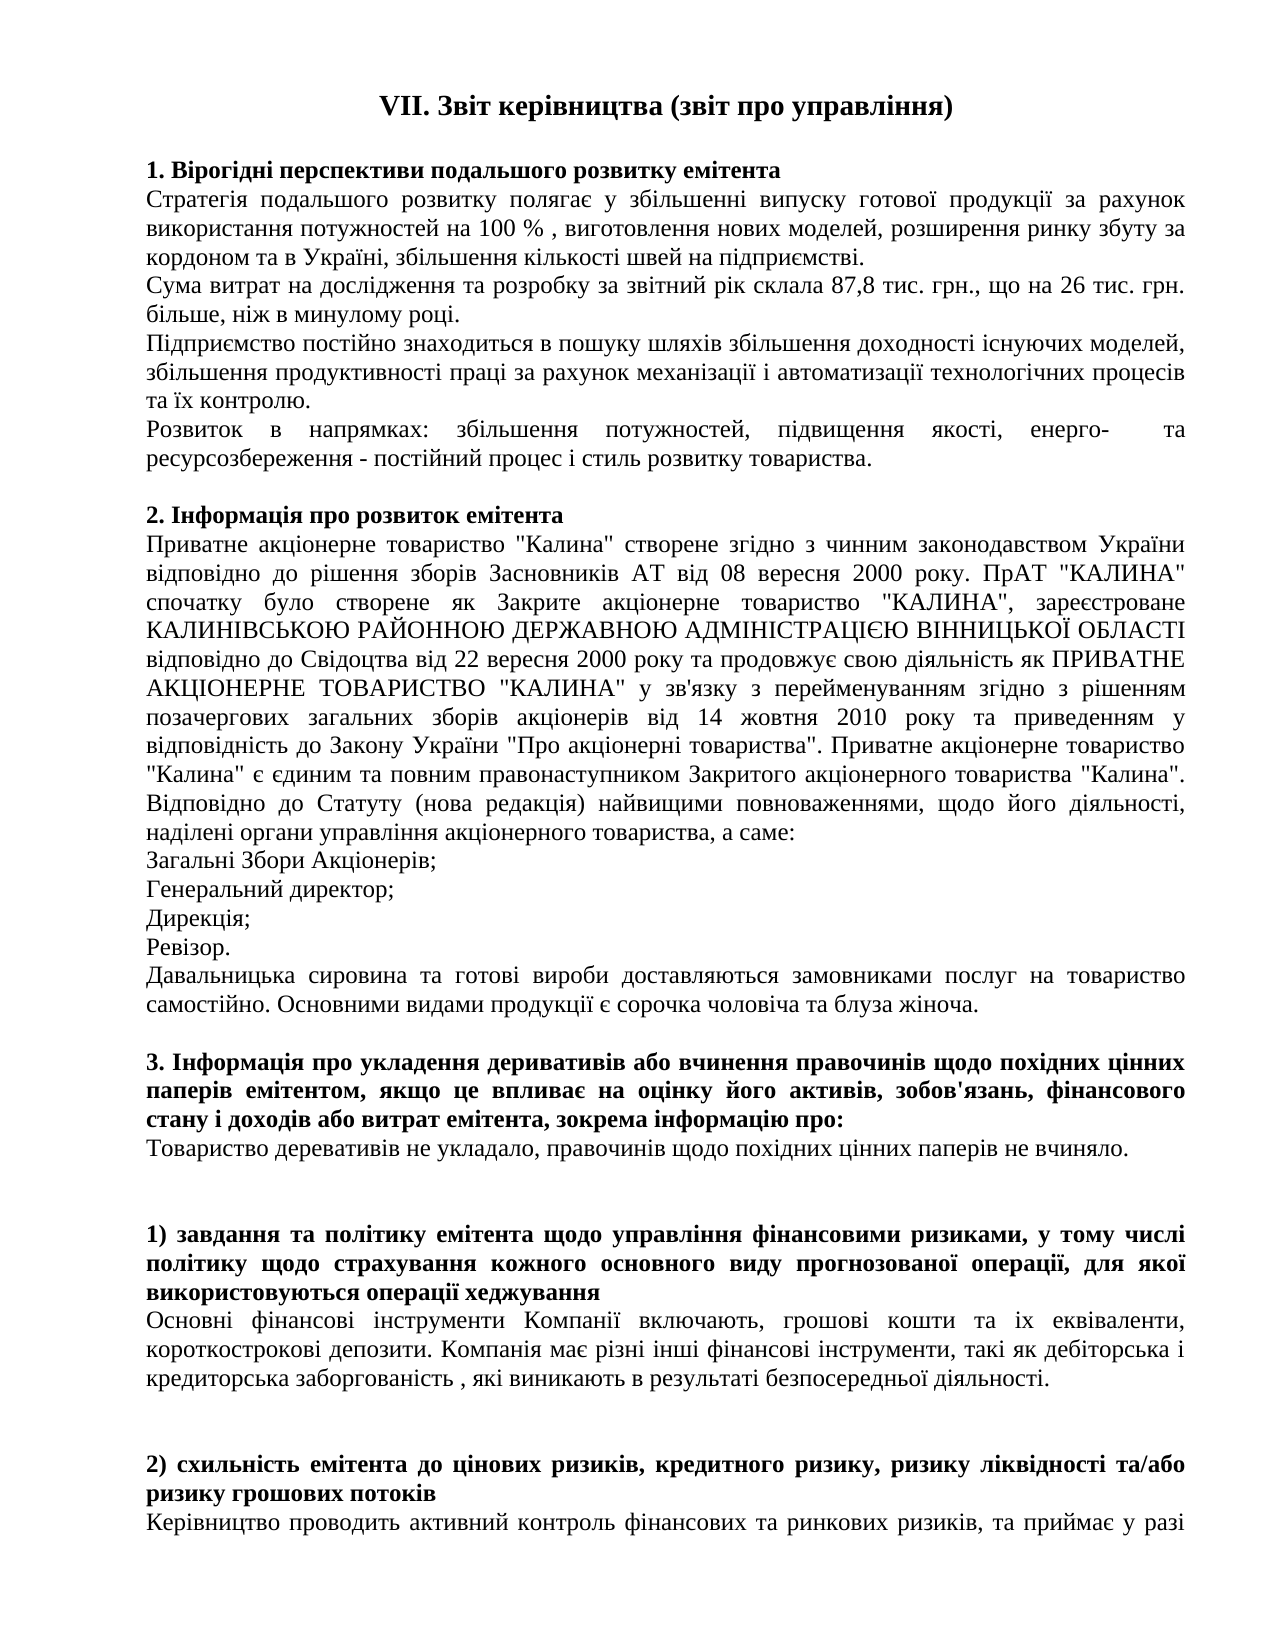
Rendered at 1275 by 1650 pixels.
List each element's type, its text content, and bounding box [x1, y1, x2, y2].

text Сума витрат на дослiдження та розробку за звiтний рiк склала 87,8 тис. грн., що на 26 тис. грн. бiльше, нiж в минулому роцi. [146, 271, 1186, 328]
text Розвиток в напрямках: збiльшення потужностей, пiдвищення якостi, енерго- та ресурсозбереження - постiйний процес i стиль розвитку товариства. [146, 414, 1186, 472]
text VII. Звіт керівництва (звіт про управління) [146, 88, 1186, 122]
text Основнi фiнансовi iнструменти Компанiї включають, грошовi кошти та iх еквiваленти, короткостроковi депозити. Компанiя має рiзнi iншi фiнансовi iнструменти, такi як дебiторська i кредиторська заборгованiсть , якi виникають в результатi безпосередньої дiяльностi. [146, 1306, 1186, 1392]
text Давальницька сировина та готовi вироби доставляються замовниками послуг на товариство самостiйно. Основними видами продукцiї є сорочка чоловiча та блуза жiноча. [146, 961, 1186, 1018]
text Дирекцiя; [146, 903, 1186, 932]
text 2) схильність емітента до цінових ризиків, кредитного ризику, ризику ліквідності та/або ризику грошових потоків [146, 1449, 1186, 1507]
text 3. Інформація про укладення деривативів або вчинення правочинів щодо похідних цінних паперів емітентом, якщо це впливає на оцінку його активів, зобов'язань, фінансового стану і доходів або витрат емітента, зокрема інформацію про: [146, 1047, 1186, 1133]
text Пiдприємство постiйно знаходиться в пошуку шляхiв збiльшення доходностi iснуючих моделей, збiльшення продуктивностi працi за рахунок механiзацiї i автоматизацiї технологiчних процесiв та їх контролю. [146, 328, 1186, 414]
text 2. Інформація про розвиток емітента [146, 501, 1186, 529]
text Товариство деревативiв не укладало, правочинiв щодо похiдних цiнних паперiв не вчиняло. [146, 1133, 1186, 1162]
text 1) завдання та політику емітента щодо управління фінансовими ризиками, у тому числі політику щодо страхування кожного основного виду прогнозованої операції, для якої використовуються операції хеджування [146, 1219, 1186, 1306]
text Загальнi Збори Акцiонерiв; [146, 846, 1186, 874]
text 1. Вірогідні перспективи подальшого розвитку емітента [146, 156, 1186, 184]
text Генеральний директор; [146, 874, 1186, 903]
text Приватне акцiонерне товариство "Калина" створене згiдно з чинним законодавством України вiдповiдно до рiшення зборiв Засновникiв АТ вiд 08 вересня 2000 року. ПрАТ "КАЛИНА" спочатку було створене як Закрите акцiонерне товариство "КАЛИНА", зареєстроване КАЛИНIВСЬКОЮ РАЙОННОЮ ДЕРЖАВНОЮ АДМIНIСТРАЦIЄЮ ВIННИЦЬКОЇ ОБЛАСТI вiдповiдно до Свiдоцтва вiд 22 вересня 2000 року та продовжує свою дiяльнiсть як ПРИВАТНЕ АКЦIОНЕРНЕ ТОВАРИСТВО "КАЛИНА" у зв'язку з перейменуванням згiдно з рiшенням позачергових загальних зборiв акцiонерiв вiд 14 жовтня 2010 року та приведенням у вiдповiднiсть до Закону України "Про акцiонернi товариства". Приватне акцiонерне товариство "Калина" є єдиним та повним правонаступником Закритого акцiонерного товариства "Калина". Вiдповiдно до Статуту (нова редакцiя) найвищими повноваженнями, щодо його дiяльностi, надiленi органи управлiння акцiонерного товариства, а саме: [146, 529, 1186, 846]
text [146, 1507, 1186, 1536]
text Ревiзор. [146, 932, 1186, 961]
text Стратегiя подальшого розвитку полягає у збiльшеннi випуску готової продукцiї за рахунок використання потужностей на 100 % , виготовлення нових моделей, розширення ринку збуту за кордоном та в Українi, збiльшення кiлькостi швей на пiдприємствi. [146, 184, 1186, 271]
